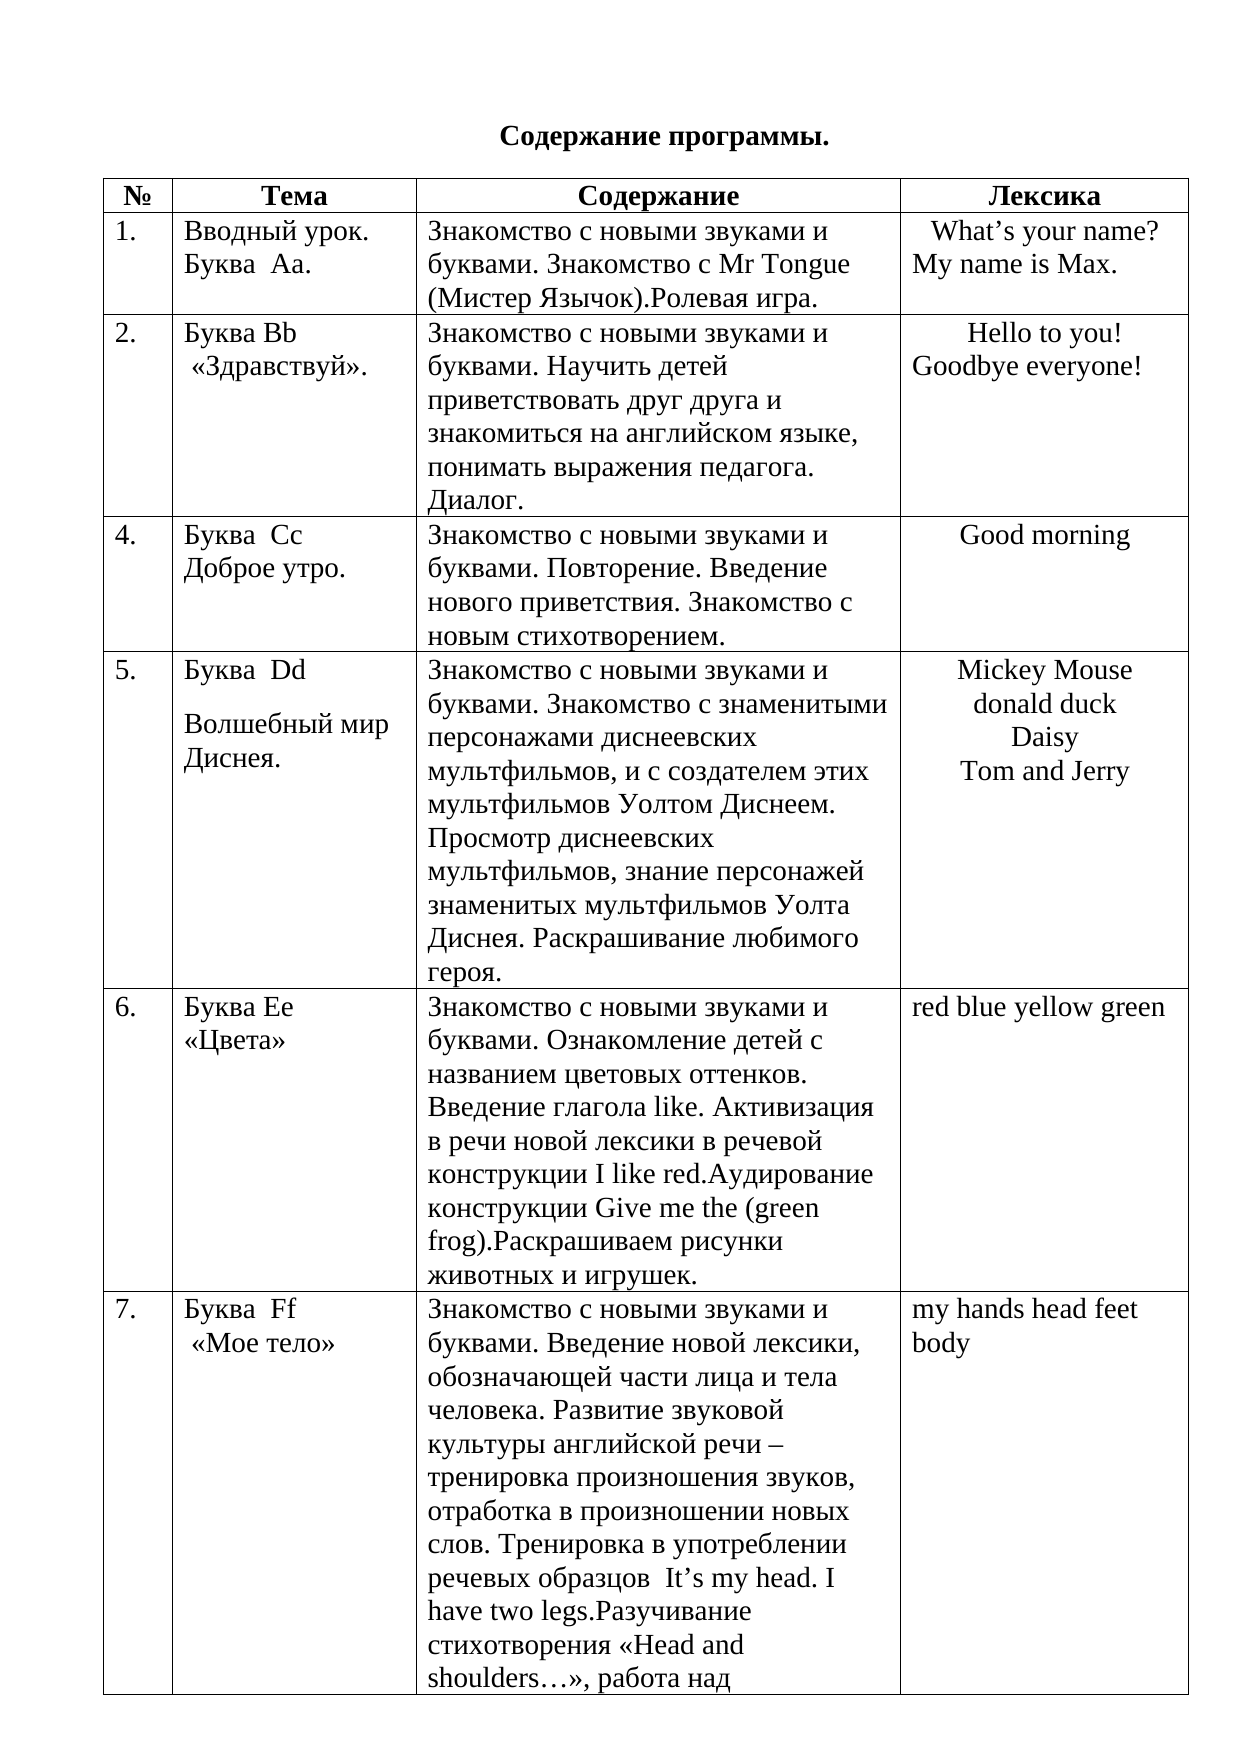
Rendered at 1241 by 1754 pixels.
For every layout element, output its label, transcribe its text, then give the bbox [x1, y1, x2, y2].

table_header Содержание [417, 179, 900, 212]
table_header Тема [173, 179, 416, 212]
table_cell 6. [104, 989, 172, 1291]
table_cell Hello to you! Goodbye everyone! [901, 315, 1188, 516]
table_cell 2. [104, 315, 172, 516]
table_cell Буква Bb «Здравствуй». [173, 315, 416, 516]
table_cell Good morning [901, 517, 1188, 651]
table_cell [417, 1292, 900, 1694]
table_cell Вводный урок. Буква Aa. [173, 213, 416, 314]
table_cell Знакомство с новыми звуками и буквами. Знакомство с Mr Tongue (Мистер Язычок).Ролевая игра. [417, 213, 900, 314]
table_header Лексика [901, 179, 1188, 212]
table_cell Знакомство с новыми звуками и буквами. Повторение. Введение нового приветствия. Знакомство с новым стихотворением. [417, 517, 900, 651]
table_cell Буква Dd Волшебный мир Диснея. [173, 652, 416, 988]
table_cell 5. [104, 652, 172, 988]
table_cell Знакомство с новыми звуками и буквами. Научить детей приветствовать друг друга и знакомиться на английском языке, понимать выражения педагога. Диалог. [417, 315, 900, 516]
table_cell Mickey Mouse donald duck Daisy Tom and Jerry [901, 652, 1188, 988]
table_cell Знакомство с новыми звуками и буквами. Ознакомление детей с названием цветовых оттенков. Введение глагола like. Активизация в речи новой лексики в речевой конструкции I like red.Аудирование конструкции Give me the (green frog).Раскрашиваем рисунки животных и игрушек. [417, 989, 900, 1291]
table_cell Знакомство с новыми звуками и буквами. Знакомство с знаменитыми персонажами диснеевских мультфильмов, и с создателем этих мультфильмов Уолтом Диснеем. Просмотр диснеевских мультфильмов, знание персонажей знаменитых мультфильмов Уолта Диснея. Раскрашивание любимого героя. [417, 652, 900, 988]
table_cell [901, 1292, 1188, 1694]
table_cell 1. [104, 213, 172, 314]
table_cell What’s your name? My name is Max. [901, 213, 1188, 314]
table_cell Буква Ee «Цвета» [173, 989, 416, 1291]
table_header № [104, 179, 172, 212]
table_cell red blue yellow green [901, 989, 1188, 1291]
table_cell Буква Ff «Мое тело» [173, 1292, 416, 1694]
text Содержание программы. [177, 118, 1152, 152]
table_cell 4. [104, 517, 172, 651]
table_cell Буква Сс Доброе утро. [173, 517, 416, 651]
table_cell 7. [104, 1292, 172, 1694]
